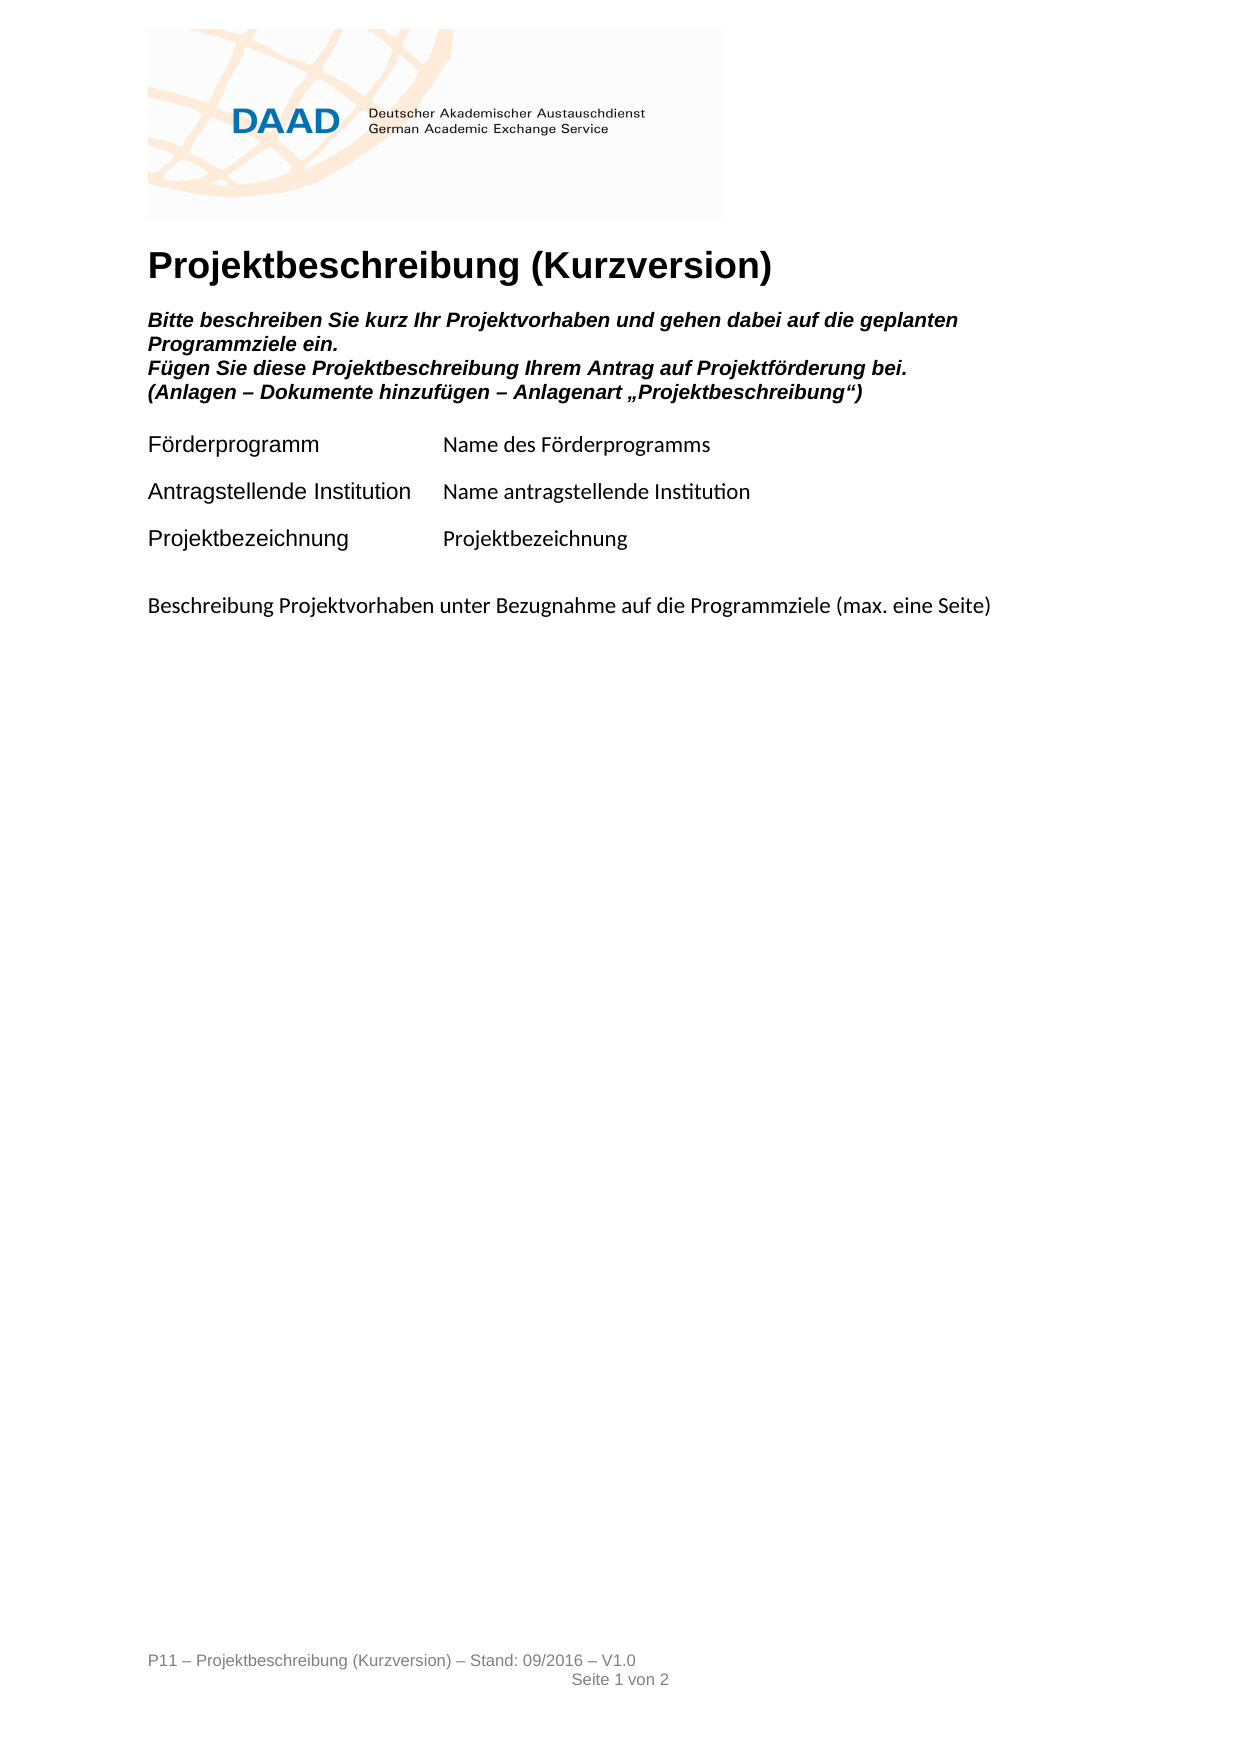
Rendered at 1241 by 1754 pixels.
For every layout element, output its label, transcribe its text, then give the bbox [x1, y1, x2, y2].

text Projektbeschreibung (Kurzversion) [148, 243, 1093, 286]
text Bitte beschreiben Sie kurz Ihr Projektvorhaben und gehen dabei auf die geplanten Programmziele ein. [148, 308, 1093, 356]
text (Anlagen – Dokumente hinzufügen – Anlagenart „Projektbeschreibung“) [148, 380, 1093, 404]
text Fügen Sie diese Projektbeschreibung Ihrem Antrag auf Projektförderung bei. [148, 356, 1093, 380]
picture [147, 29, 723, 219]
text Förderprogramm [148, 430, 1093, 458]
text Projektbezeichnung [148, 524, 1093, 552]
text Antragstellende Institution [148, 477, 1093, 505]
